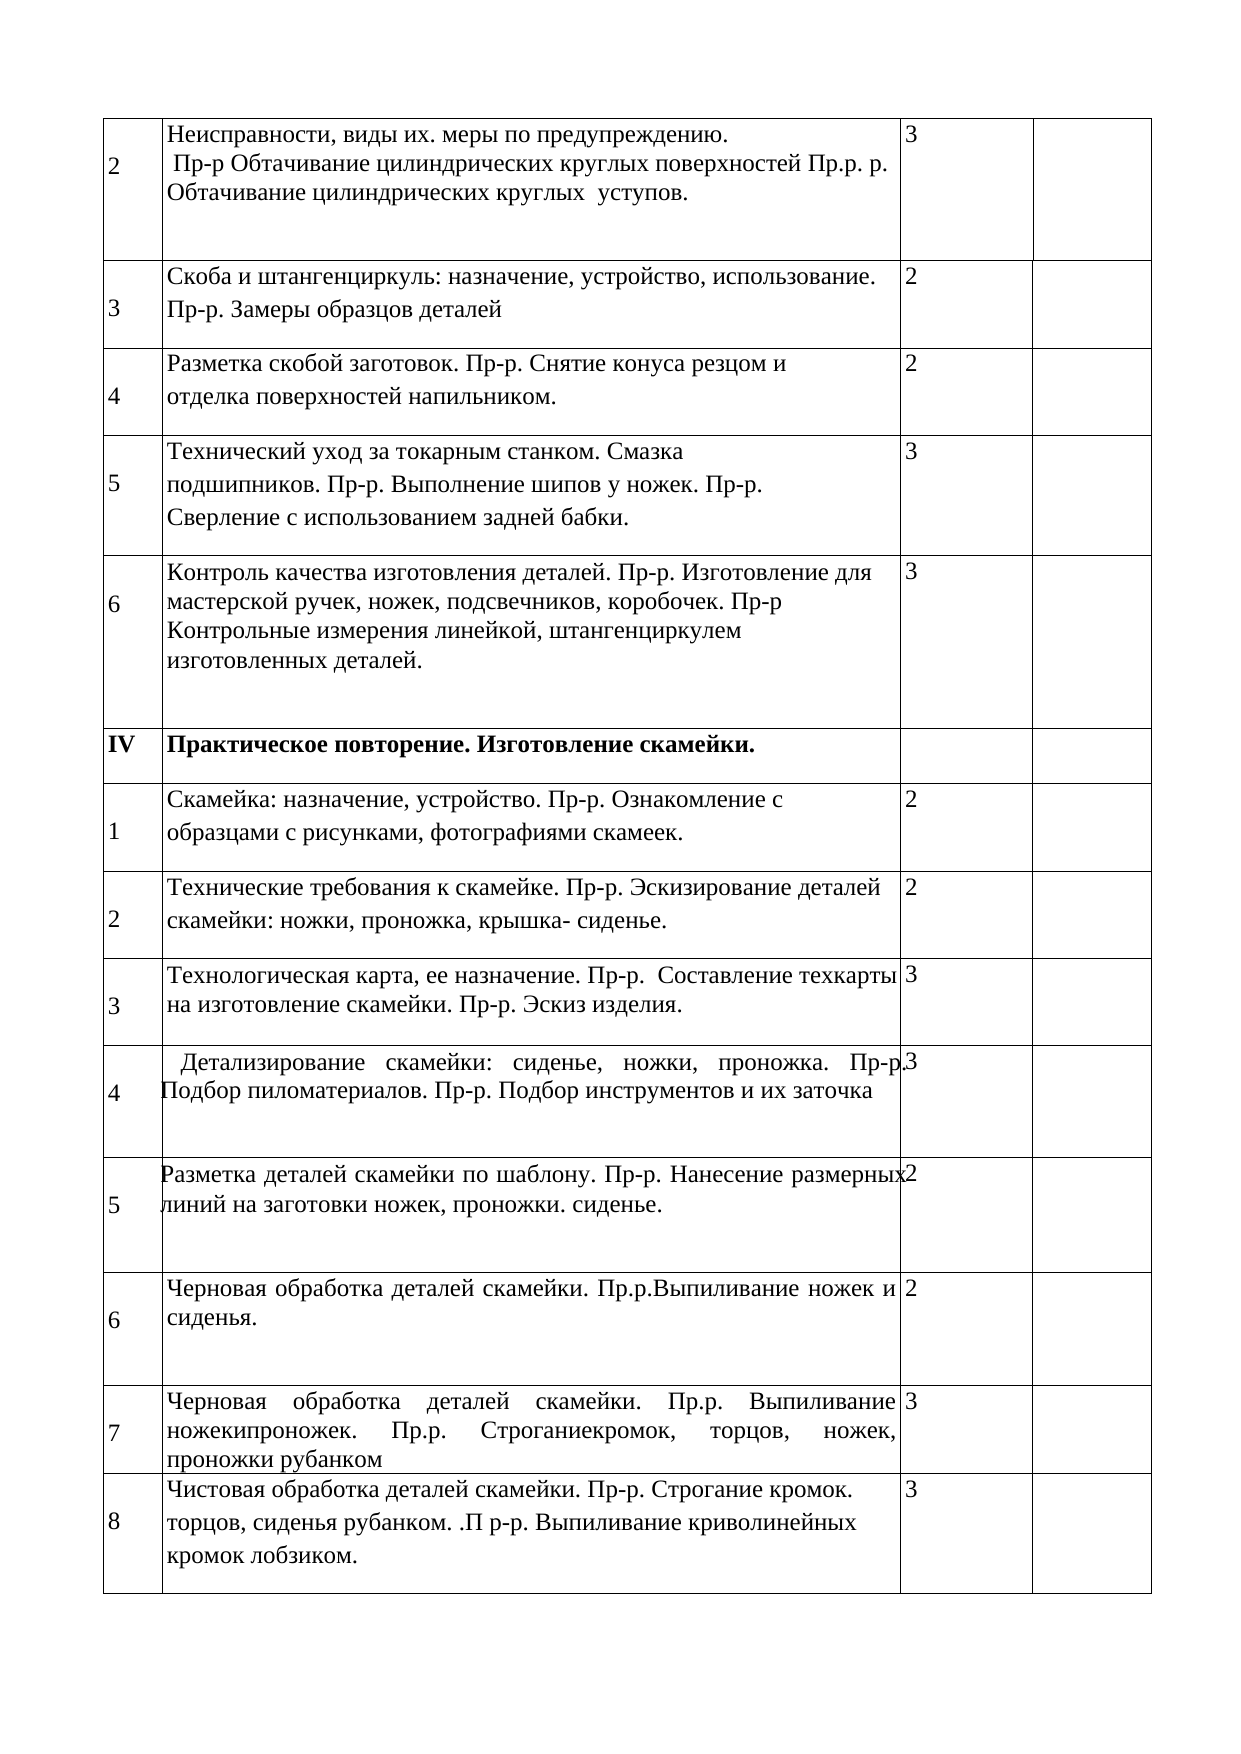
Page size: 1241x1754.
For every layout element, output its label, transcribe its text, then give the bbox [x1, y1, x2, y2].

table_cell Разметка деталей скамейки по шаблону. Пр-р. Нанесение размерных линий на заготовки ножек, проножки. сиденье. [163, 1158, 900, 1272]
table_cell 2 [901, 349, 1032, 435]
table_cell Технические требования к скамейке. Пр-р. Эскизирование деталей скамейки: ножки, проножка, крышка- сиденье. [163, 872, 900, 958]
table_cell [1033, 1046, 1151, 1157]
table_cell [1033, 1386, 1151, 1473]
table_cell Черновая обработка деталей скамейки. Пр.р. Выпиливание ножекипроножек. Пр.р. Строганиекромок, торцов, ножек, проножки рубанком [163, 1386, 900, 1473]
table_cell [1033, 556, 1151, 728]
table_cell Контроль качества изготовления деталей. Пр-р. Изготовление для мастерской ручек, ножек, подсвечников, коробочек. Пр-р Контрольные измерения линейкой, штангенциркулем изготовленных деталей. [163, 556, 900, 728]
table_cell 3 [104, 261, 162, 347]
table_cell 2 [901, 261, 1032, 347]
table_cell 4 [104, 349, 162, 435]
table_cell Детализирование скамейки: сиденье, ножки, проножка. Пр-р. Подбор пиломатериалов. Пр-р. Подбор инструментов и их заточка [163, 1046, 900, 1157]
table_cell Технологическая карта, ее назначение. Пр-р. Составление техкарты на изготовление скамейки. Пр-р. Эскиз изделия. [163, 959, 900, 1045]
table_cell Практическое повторение. Изготовление скамейки. [163, 729, 900, 783]
table_cell 6 [104, 556, 162, 728]
table_cell Технический уход за токарным станком. Смазка подшипников. Пр-р. Выполнение шипов у ножек. Пр-р. Сверление с использованием задней бабки. [163, 436, 900, 555]
table_cell 2 [104, 872, 162, 958]
table_cell 7 [104, 1386, 162, 1473]
table_cell [1033, 349, 1151, 435]
table_cell Неисправности, виды их. меры по предупреждению. Пр-р Обтачивание цилиндрических круглых поверхностей Пр.р. р. Обтачивание цилиндрических круглых уступов. [163, 119, 900, 260]
table_cell 3 [901, 1046, 1032, 1157]
table_cell [901, 729, 1032, 783]
table_cell Чистовая обработка деталей скамейки. Пр-р. Строгание кромок. торцов, сиденья рубанком. .П р-р. Выпиливание криволинейных кромок лобзиком. [163, 1474, 900, 1593]
table_cell [1033, 872, 1151, 958]
table_cell 2 [901, 1273, 1032, 1385]
table_cell 3 [901, 556, 1032, 728]
table_cell 3 [901, 1386, 1032, 1473]
table_cell 1 [104, 784, 162, 871]
table_cell 4 [104, 1046, 162, 1157]
table_cell 8 [104, 1474, 162, 1593]
table_cell 3 [901, 959, 1032, 1045]
table_cell Скоба и штангенциркуль: назначение, устройство, использование. Пр-р. Замеры образцов деталей [163, 261, 900, 347]
table_cell 3 [901, 119, 1033, 260]
table_cell 3 [104, 959, 162, 1045]
table_cell IV [104, 729, 162, 783]
table_cell [1033, 729, 1151, 783]
table_cell 2 [104, 119, 162, 260]
table_cell 2 [901, 872, 1032, 958]
table_cell 3 [901, 436, 1032, 555]
table_cell 6 [104, 1273, 162, 1385]
table_cell [1033, 1474, 1151, 1593]
table_cell 5 [104, 436, 162, 555]
table_cell Разметка скобой заготовок. Пр-р. Снятие конуса резцом и отделка поверхностей напильником. [163, 349, 900, 435]
table_cell [1033, 436, 1151, 555]
table_cell [1033, 1273, 1151, 1385]
table_cell [1033, 784, 1151, 871]
table_cell 5 [104, 1158, 162, 1272]
table_cell [1033, 1158, 1151, 1272]
table_cell [1034, 119, 1151, 260]
table_cell 3 [901, 1474, 1032, 1593]
table_cell [1033, 959, 1151, 1045]
table_cell [1033, 261, 1151, 347]
table_cell Скамейка: назначение, устройство. Пр-р. Ознакомление с образцами с рисунками, фотографиями скамеек. [163, 784, 900, 871]
table_cell 2 [901, 1158, 1032, 1272]
table_cell 2 [901, 784, 1032, 871]
table_cell Черновая обработка деталей скамейки. Пр.р.Выпиливание ножек и сиденья. [163, 1273, 900, 1385]
